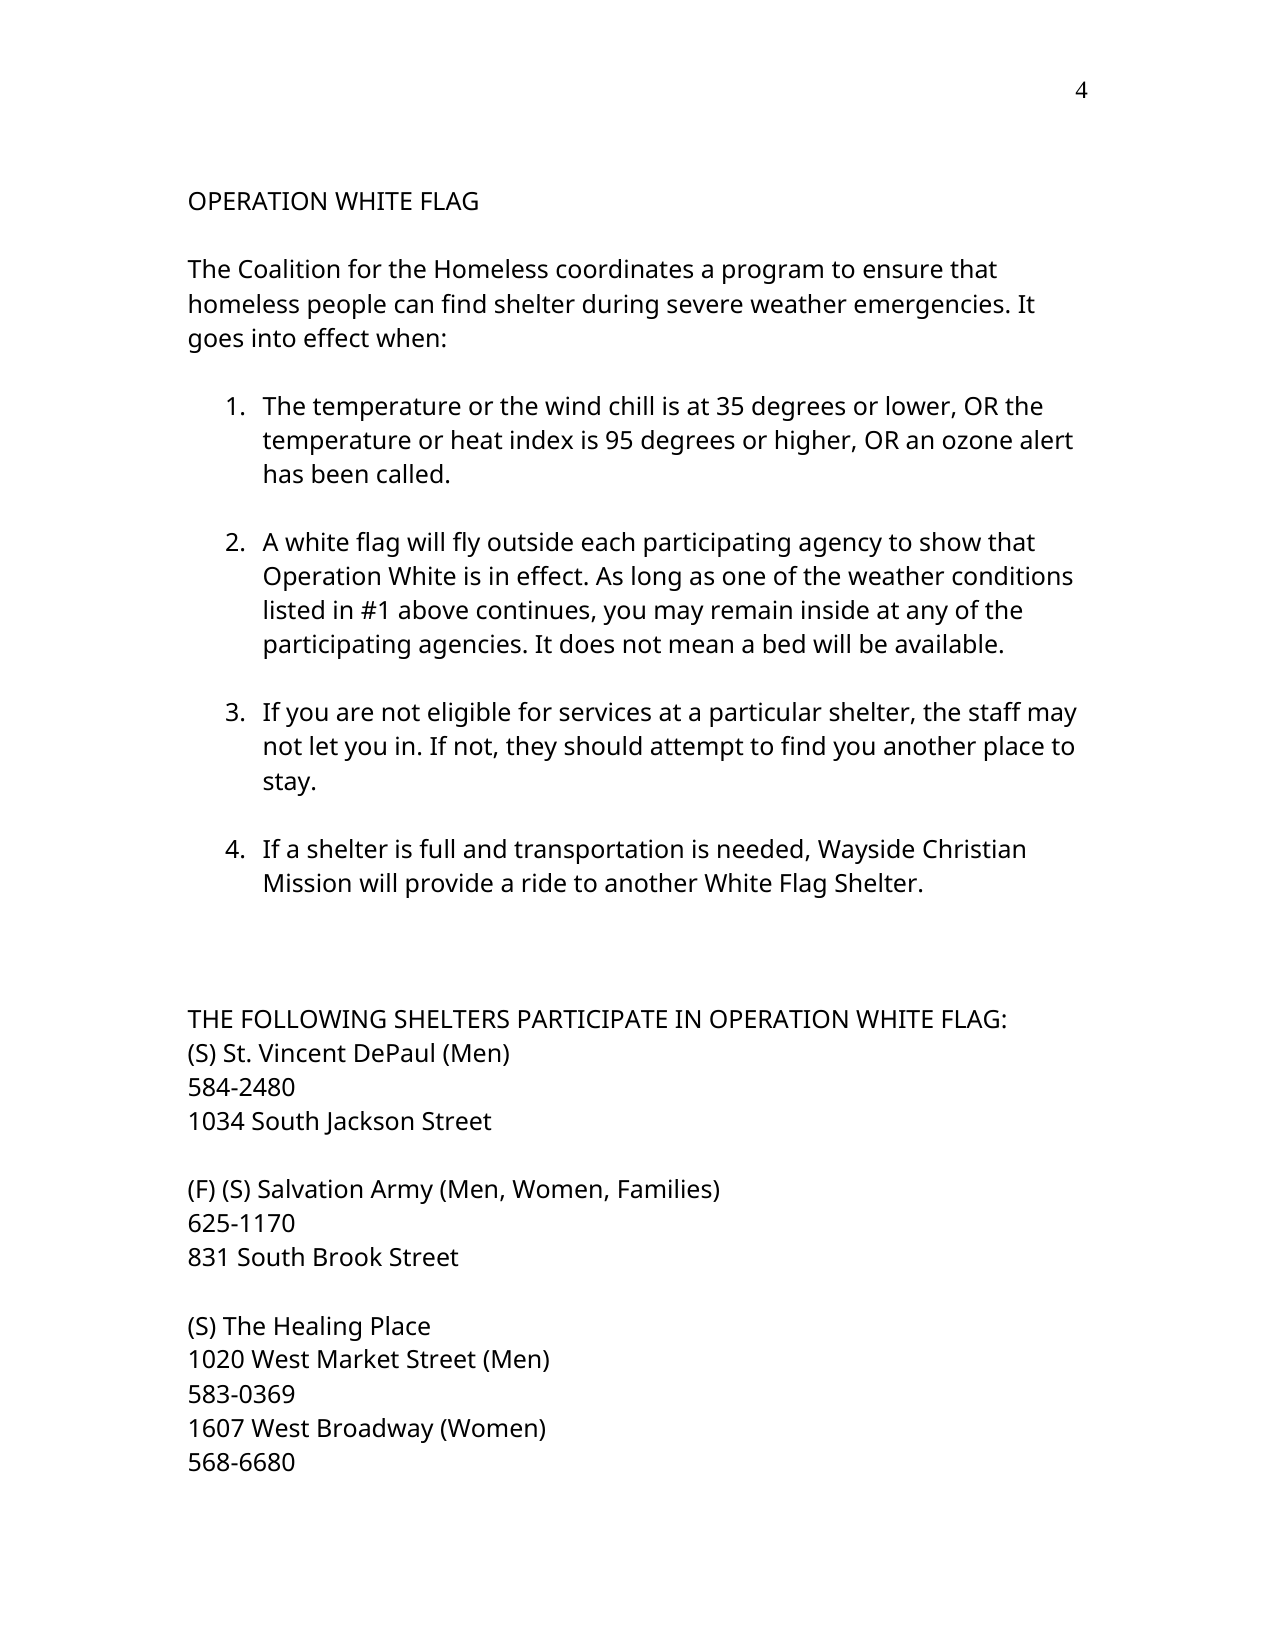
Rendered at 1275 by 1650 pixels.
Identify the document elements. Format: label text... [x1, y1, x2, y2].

list The temperature or the wind chill is at 35 degrees or lower, OR the temperature or heat index is 95 degrees or higher, OR an ozone alert has been called. [225, 388, 1087, 491]
text (F) (S) Salvation Army (Men, Women, Families) [187, 1172, 1087, 1206]
text 583-0369 [187, 1376, 1087, 1410]
text 1020 West Market Street (Men) [187, 1342, 1087, 1376]
text The Coalition for the Homeless coordinates a program to ensure that homeless people can find shelter during severe weather emergencies. It goes into effect when: [187, 252, 1087, 354]
text 1607 West Broadway (Women) [187, 1410, 1087, 1444]
text 625-1170 [187, 1206, 1087, 1240]
text (S) The Healing Place [187, 1308, 1087, 1342]
text 831 South Brook Street [187, 1240, 1087, 1274]
text 568-6680 [187, 1444, 1087, 1478]
list If you are not eligible for services at a particular shelter, the staff may not let you in. If not, they should attempt to find you another place to stay. [225, 695, 1087, 797]
list A white flag will fly outside each participating agency to show that Operation White is in effect. As long as one of the weather conditions listed in #1 above continues, you may remain inside at any of the participating agencies. It does not mean a bed will be available. [225, 525, 1087, 661]
text THE FOLLOWING SHELTERS PARTICIPATE IN OPERATION WHITE FLAG: [187, 1002, 1087, 1036]
text (S) St. Vincent DePaul (Men) [187, 1036, 1087, 1070]
text OPERATION WHITE FLAG [187, 184, 1087, 218]
text 1034 South Jackson Street [187, 1104, 1087, 1138]
list If a shelter is full and transportation is needed, Wayside Christian Mission will provide a ride to another White Flag Shelter. [225, 831, 1087, 899]
text 584-2480 [187, 1070, 1087, 1104]
